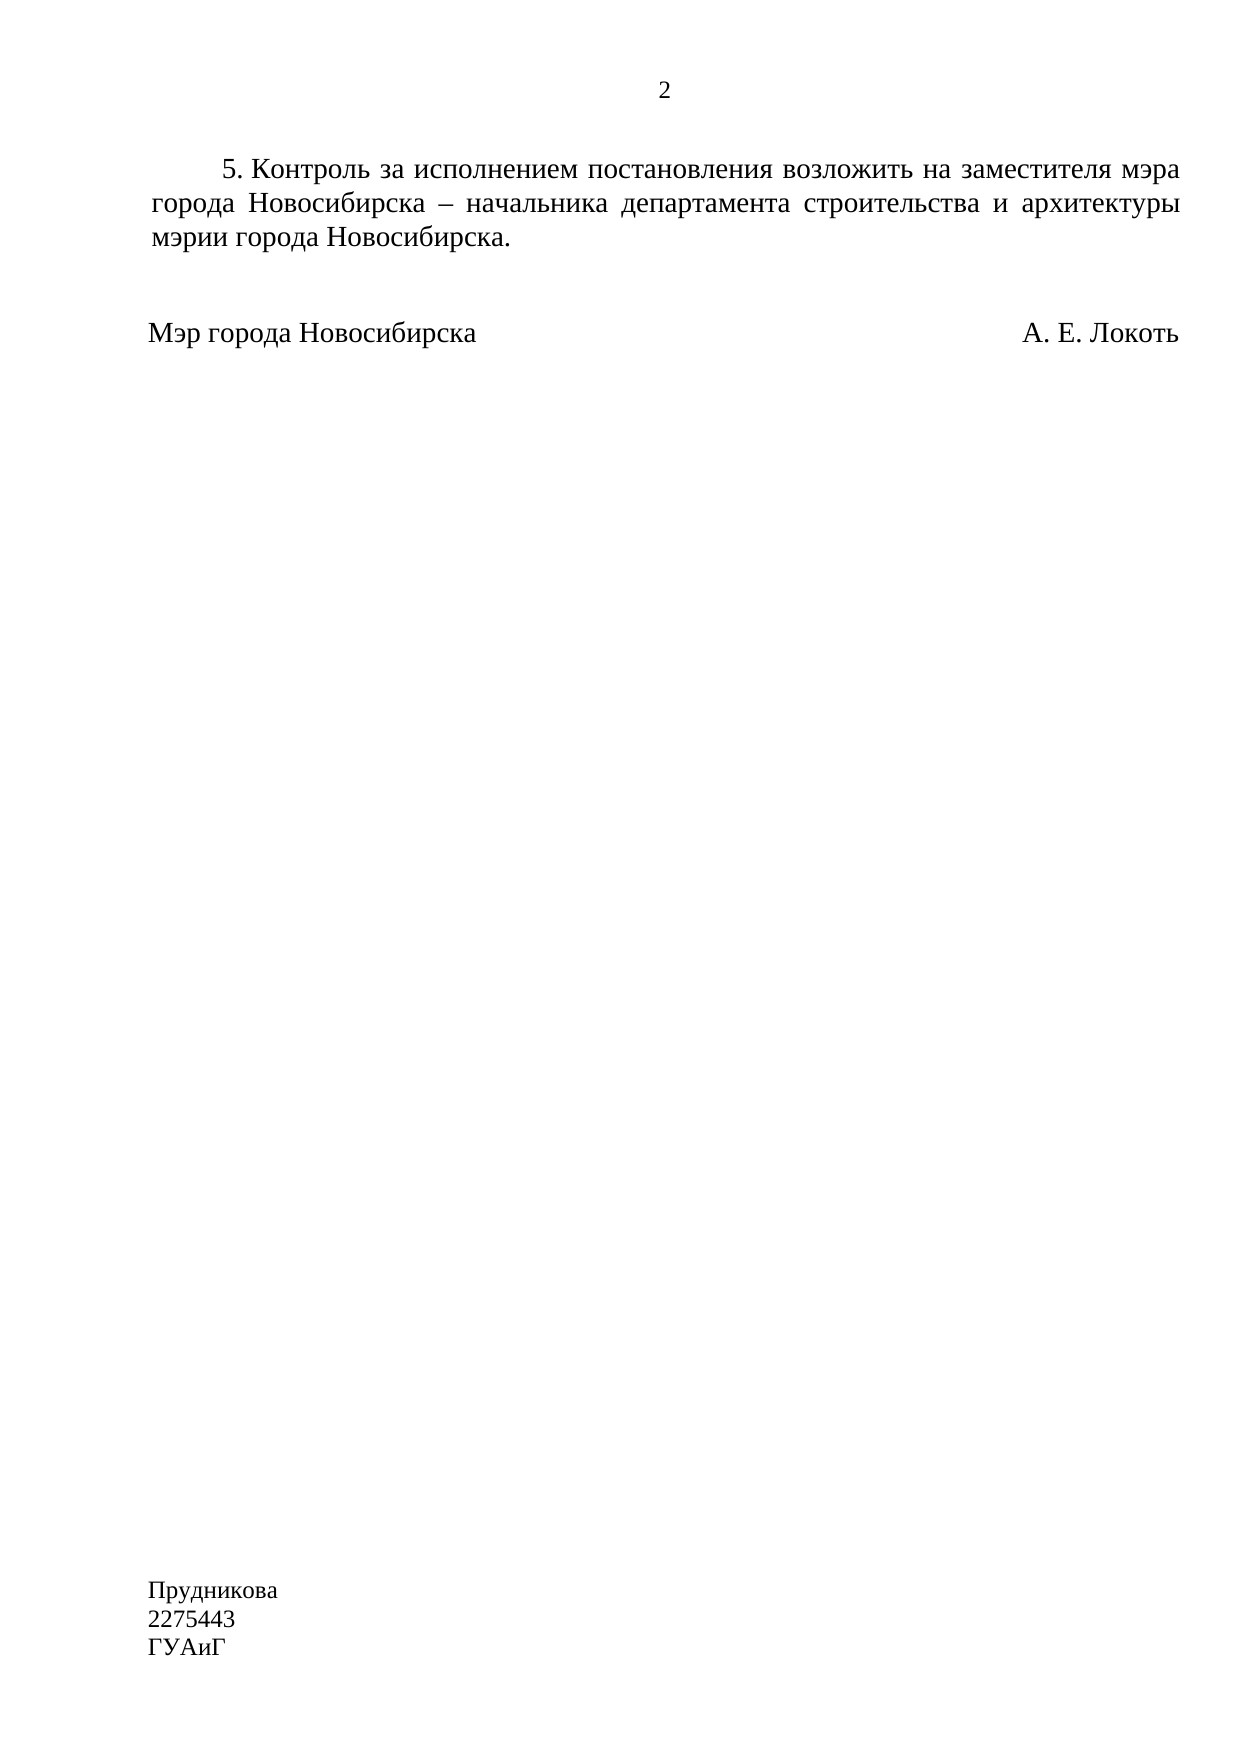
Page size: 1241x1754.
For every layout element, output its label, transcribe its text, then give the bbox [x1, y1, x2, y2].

table_cell Прудникова 2275443 ГУАиГ [133, 348, 366, 1661]
table_header Мэр города Новосибирска [133, 252, 856, 348]
table_header А. Е. Локоть [856, 252, 1196, 348]
text 5. Контроль за исполнением постановления возложить на заместителя мэра города Новосибирска – начальника департамента строительства и архитектуры мэрии города Новосибирска. [151, 152, 1181, 252]
